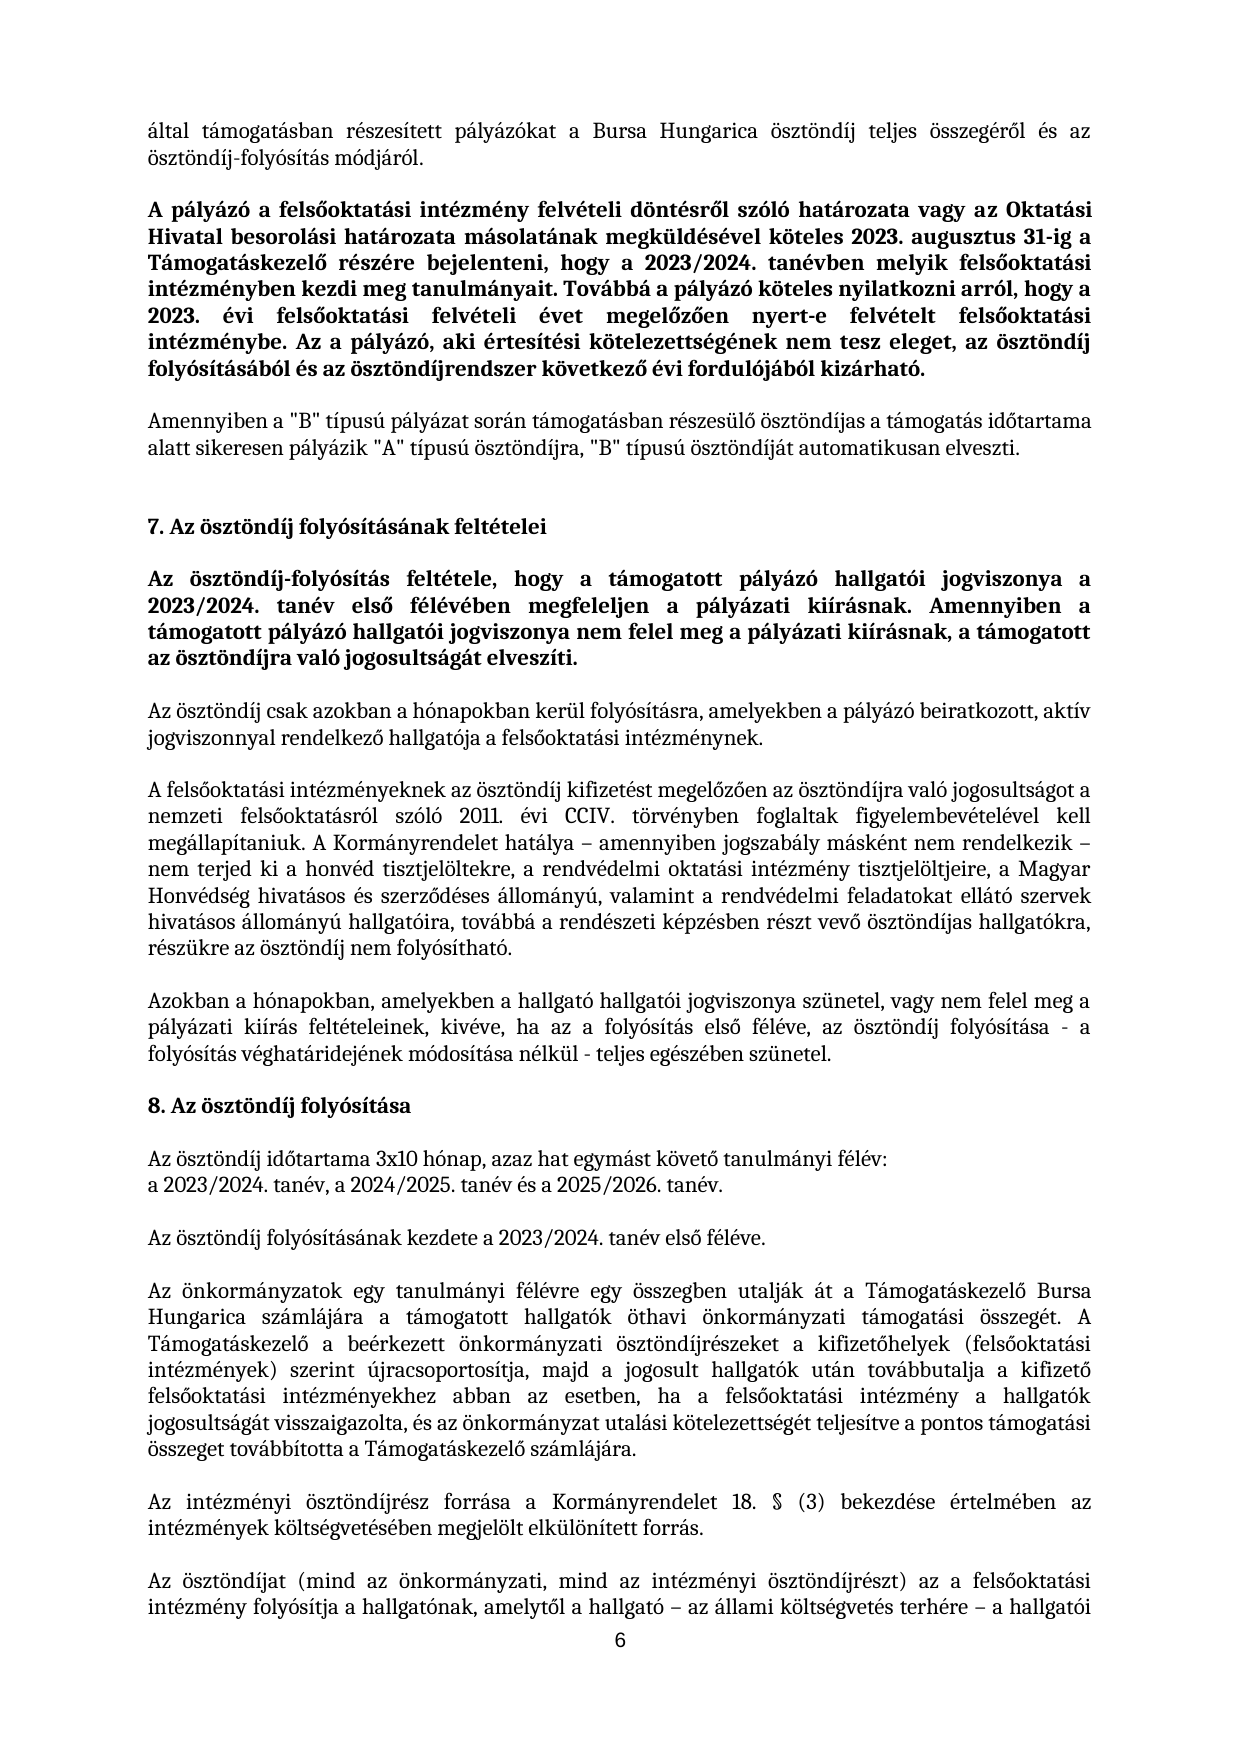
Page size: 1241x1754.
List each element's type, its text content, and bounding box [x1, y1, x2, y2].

text Azokban a hónapokban, amelyekben a hallgató hallgatói jogviszonya szünetel, vagy nem felel meg a pályázati kiírás feltételeinek, kivéve, ha az a folyósítás első féléve, az ösztöndíj folyósítása - a folyósítás véghatáridejének módosítása nélkül - teljes egészében szünetel. [148, 988, 1092, 1067]
text Az ösztöndíj-folyósítás feltétele, hogy a támogatott pályázó hallgatói jogviszonya a 2023/2024. tanév első félévében megfeleljen a pályázati kiírásnak. Amennyiben a támogatott pályázó hallgatói jogviszonya nem felel meg a pályázati kiírásnak, a támogatott az ösztöndíjra való jogosultságát elveszíti. [148, 566, 1092, 672]
text Az intézményi ösztöndíjrész forrása a Kormányrendelet 18. § (3) bekezdése értelmében az intézmények költségvetésében megjelölt elkülönített forrás. [148, 1488, 1092, 1541]
text Az ösztöndíj folyósításának kezdete a 2023/2024. tanév első féléve. [148, 1225, 1092, 1251]
text Az ösztöndíj időtartama 3x10 hónap, azaz hat egymást követő tanulmányi félév: [148, 1146, 1092, 1172]
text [148, 1568, 1092, 1620]
text A felsőoktatási intézményeknek az ösztöndíj kifizetést megelőzően az ösztöndíjra való jogosultságot a nemzeti felsőoktatásról szóló 2011. évi CCIV. törvényben foglaltak figyelembevételével kell megállapítaniuk. A Kormányrendelet hatálya – amennyiben jogszabály másként nem rendelkezik – nem terjed ki a honvéd tisztjelöltekre, a rendvédelmi oktatási intézmény tisztjelöltjeire, a Magyar Honvédség hivatásos és szerződéses állományú, valamint a rendvédelmi feladatokat ellátó szervek hivatásos állományú hallgatóira, továbbá a rendészeti képzésben részt vevő ösztöndíjas hallgatókra, részükre az ösztöndíj nem folyósítható. [148, 777, 1092, 961]
text Az önkormányzatok egy tanulmányi félévre egy összegben utalják át a Támogatáskezelő Bursa Hungarica számlájára a támogatott hallgatók öthavi önkormányzati támogatási összegét. A Támogatáskezelő a beérkezett önkormányzati ösztöndíjrészeket a kifizetőhelyek (felsőoktatási intézmények) szerint újracsoportosítja, majd a jogosult hallgatók után továbbutalja a kifizető felsőoktatási intézményekhez abban az esetben, ha a felsőoktatási intézmény a hallgatók jogosultságát visszaigazolta, és az önkormányzat utalási kötelezettségét teljesítve a pontos támogatási összeget továbbította a Támogatáskezelő számlájára. [148, 1278, 1092, 1462]
text 7. Az ösztöndíj folyósításának feltételei [148, 513, 1092, 540]
text A pályázó a felsőoktatási intézmény felvételi döntésről szóló határozata vagy az Oktatási Hivatal besorolási határozata másolatának megküldésével köteles 2023. augusztus 31-ig a Támogatáskezelő részére bejelenteni, hogy a 2023/2024. tanévben melyik felsőoktatási intézményben kezdi meg tanulmányait. Továbbá a pályázó köteles nyilatkozni arról, hogy a 2023. évi felsőoktatási felvételi évet megelőzően nyert-e felvételt felsőoktatási intézménybe. Az a pályázó, aki értesítési kötelezettségének nem tesz eleget, az ösztöndíj folyósításából és az ösztöndíjrendszer következő évi fordulójából kizárható. [148, 197, 1092, 382]
text Az ösztöndíj csak azokban a hónapokban kerül folyósításra, amelyekben a pályázó beiratkozott, aktív jogviszonnyal rendelkező hallgatója a felsőoktatási intézménynek. [148, 698, 1092, 751]
text Amennyiben a "B" típusú pályázat során támogatásban részesülő ösztöndíjas a támogatás időtartama alatt sikeresen pályázik "A" típusú ösztöndíjra, "B" típusú ösztöndíját automatikusan elveszti. [148, 408, 1092, 461]
text 8. Az ösztöndíj folyósítása [148, 1093, 1092, 1119]
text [148, 118, 1092, 171]
text a 2023/2024. tanév, a 2024/2025. tanév és a 2025/2026. tanév. [148, 1172, 1092, 1199]
